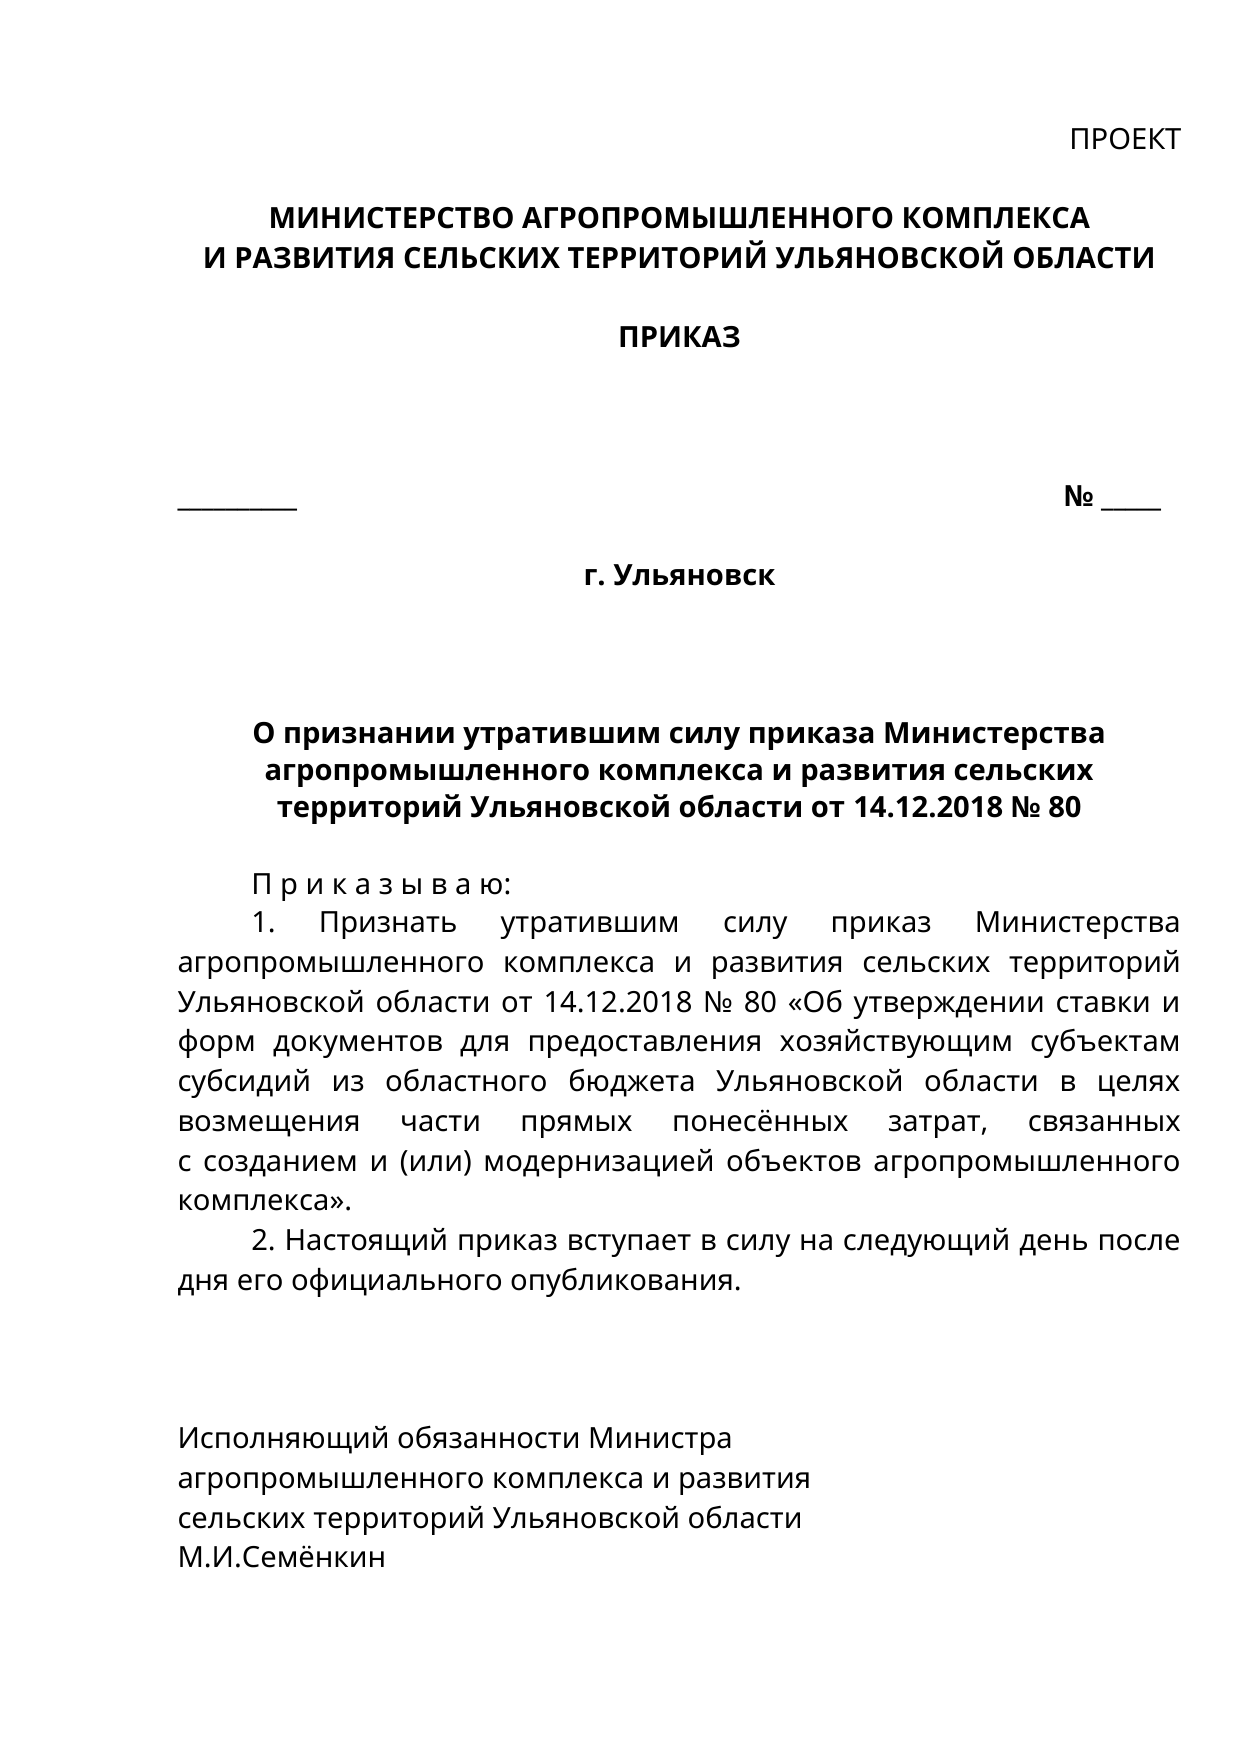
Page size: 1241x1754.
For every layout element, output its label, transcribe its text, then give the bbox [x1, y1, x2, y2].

title __________ № _____ [177, 475, 1181, 515]
text О признании утратившим силу приказа Министерства агропромышленного комплекса и развития сельских территорий Ульяновской области от 14.12.2018 № 80 [177, 713, 1181, 826]
text сельских территорий Ульяновской области М.И.Семёнкин [177, 1497, 1181, 1576]
text Исполняющий обязанности Министра [177, 1418, 1181, 1457]
text 2. Настоящий приказ вступает в силу на следующий день после дня его официального опубликования. [177, 1219, 1181, 1298]
text 1. Признать утратившим силу приказ Министерства агропромышленного комплекса и развития сельских территорий Ульяновской области от 14.12.2018 № 80 «Об утверждении ставки и форм документов для предоставления хозяйствующим субъектам субсидий из областного бюджета Ульяновской области в целях возмещения части прямых понесённых затрат, связанных с созданием и (или) модернизацией объектов агропромышленного комплекса». [177, 902, 1181, 1219]
title И РАЗВИТИЯ СЕЛЬСКИХ ТЕРРИТОРИЙ УЛЬЯНОВСКОЙ ОБЛАСТИ [177, 237, 1181, 277]
title ПРОЕКТ [177, 118, 1181, 158]
title г. Ульяновск [177, 555, 1181, 594]
title ПРИКАЗ [177, 317, 1181, 356]
text П р и к а з ы в а ю: [177, 864, 1181, 902]
title МИНИСТЕРСТВО АГРОПРОМЫШЛЕННОГО КОМПЛЕКСА [177, 197, 1181, 237]
text агропромышленного комплекса и развития [177, 1457, 1181, 1497]
